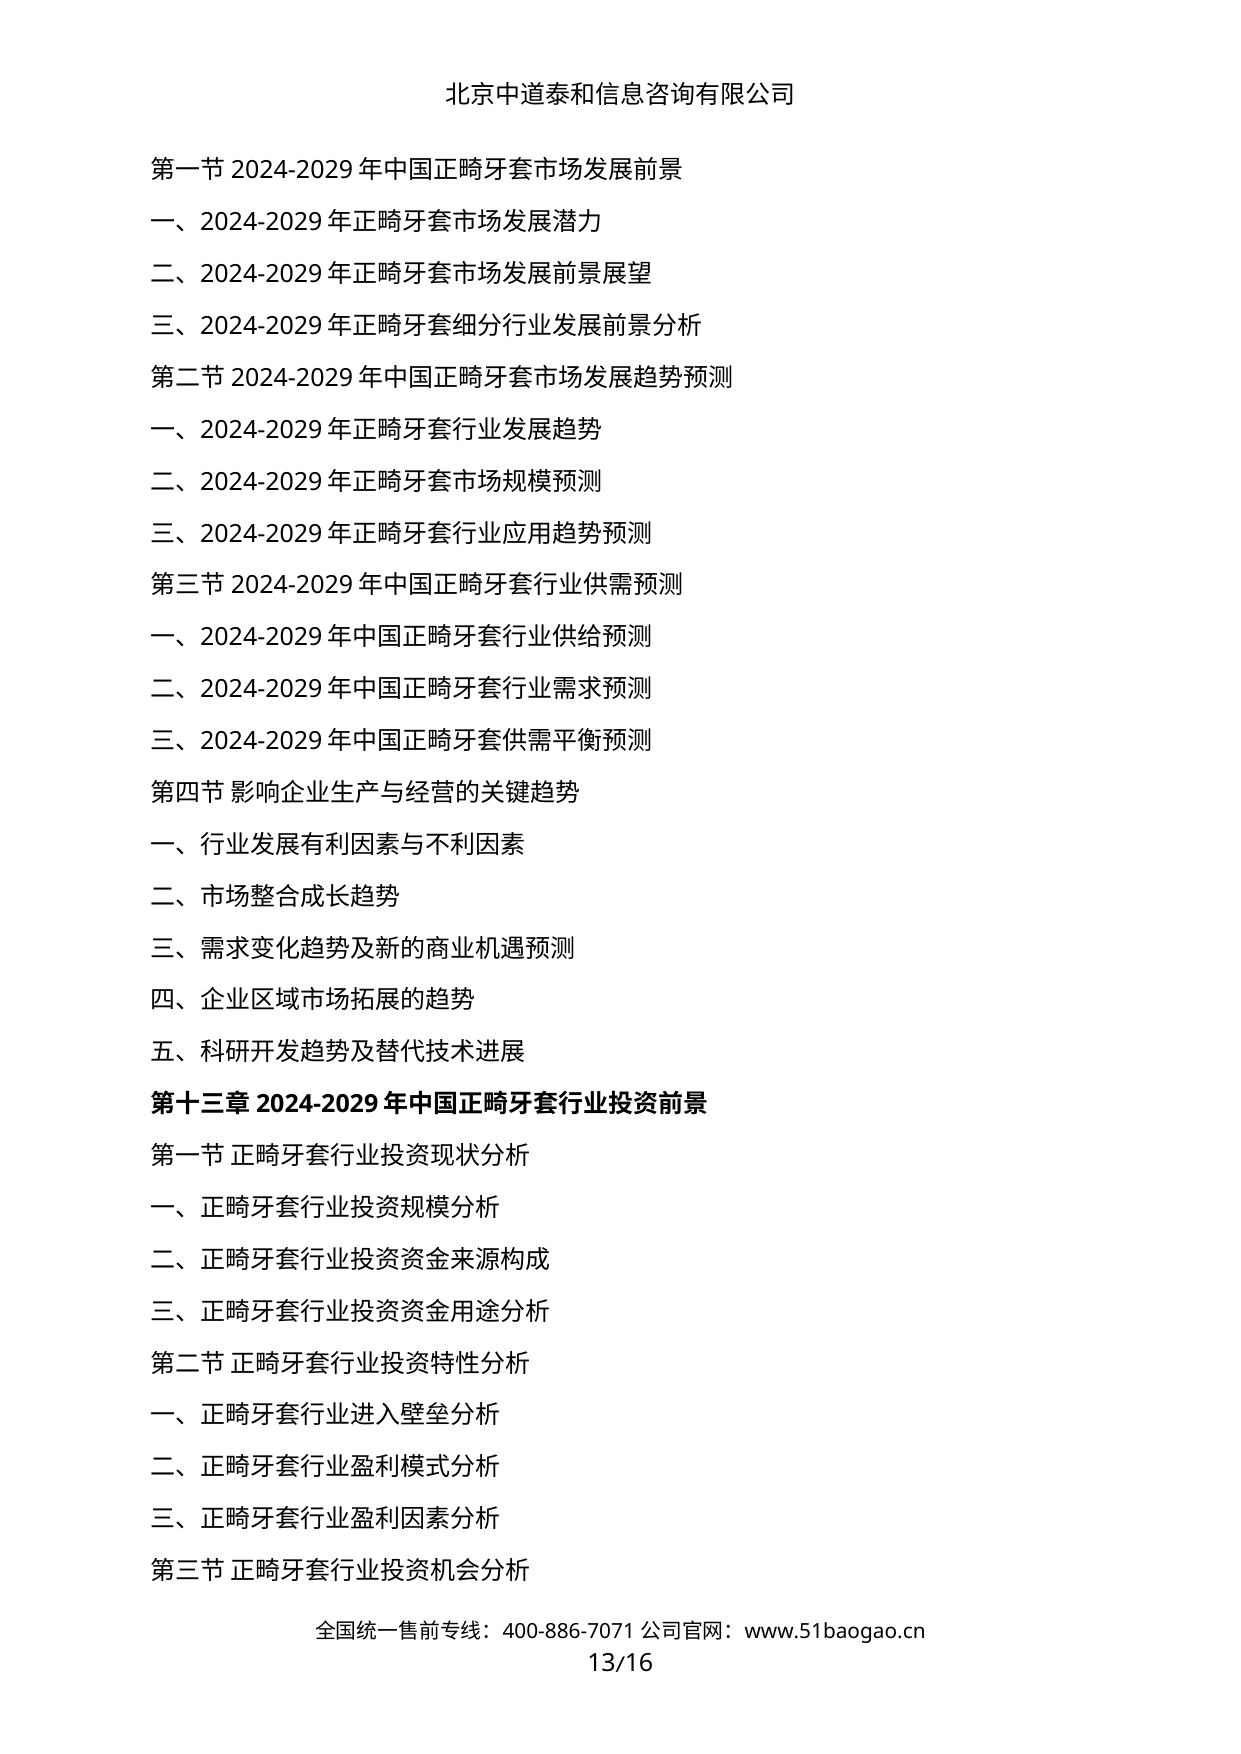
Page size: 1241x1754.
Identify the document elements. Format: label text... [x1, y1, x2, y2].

text 三、需求变化趋势及新的商业机遇预测 [150, 928, 1090, 964]
text 二、2024-2029年中国正畸牙套行业需求预测 [150, 669, 1090, 705]
text 第二节 正畸牙套行业投资特性分析 [150, 1343, 1090, 1379]
text 第十三章 2024-2029年中国正畸牙套行业投资前景 [150, 1084, 1090, 1120]
text 一、正畸牙套行业投资规模分析 [150, 1187, 1090, 1224]
text 第二节 2024-2029年中国正畸牙套市场发展趋势预测 [150, 357, 1090, 394]
text 四、企业区域市场拓展的趋势 [150, 980, 1090, 1016]
text 三、正畸牙套行业投资资金用途分析 [150, 1291, 1090, 1327]
text 二、2024-2029年正畸牙套市场发展前景展望 [150, 254, 1090, 290]
text 五、科研开发趋势及替代技术进展 [150, 1032, 1090, 1068]
text 一、行业发展有利因素与不利因素 [150, 824, 1090, 861]
text 一、2024-2029年中国正畸牙套行业供给预测 [150, 617, 1090, 653]
text 一、2024-2029年正畸牙套行业发展趋势 [150, 409, 1090, 446]
text 第一节 正畸牙套行业投资现状分析 [150, 1136, 1090, 1172]
text 第一节 2024-2029年中国正畸牙套市场发展前景 [150, 150, 1090, 186]
text 第三节 正畸牙套行业投资机会分析 [150, 1551, 1090, 1587]
text 第四节 影响企业生产与经营的关键趋势 [150, 772, 1090, 809]
text 第三节 2024-2029年中国正畸牙套行业供需预测 [150, 565, 1090, 601]
text 二、正畸牙套行业投资资金来源构成 [150, 1239, 1090, 1276]
text 二、正畸牙套行业盈利模式分析 [150, 1447, 1090, 1483]
text 二、市场整合成长趋势 [150, 876, 1090, 912]
text 一、2024-2029年正畸牙套市场发展潜力 [150, 202, 1090, 238]
text 三、正畸牙套行业盈利因素分析 [150, 1499, 1090, 1535]
text 一、正畸牙套行业进入壁垒分析 [150, 1395, 1090, 1431]
text 三、2024-2029年正畸牙套行业应用趋势预测 [150, 513, 1090, 549]
text 二、2024-2029年正畸牙套市场规模预测 [150, 461, 1090, 497]
text 三、2024-2029年中国正畸牙套供需平衡预测 [150, 721, 1090, 757]
text 三、2024-2029年正畸牙套细分行业发展前景分析 [150, 306, 1090, 342]
